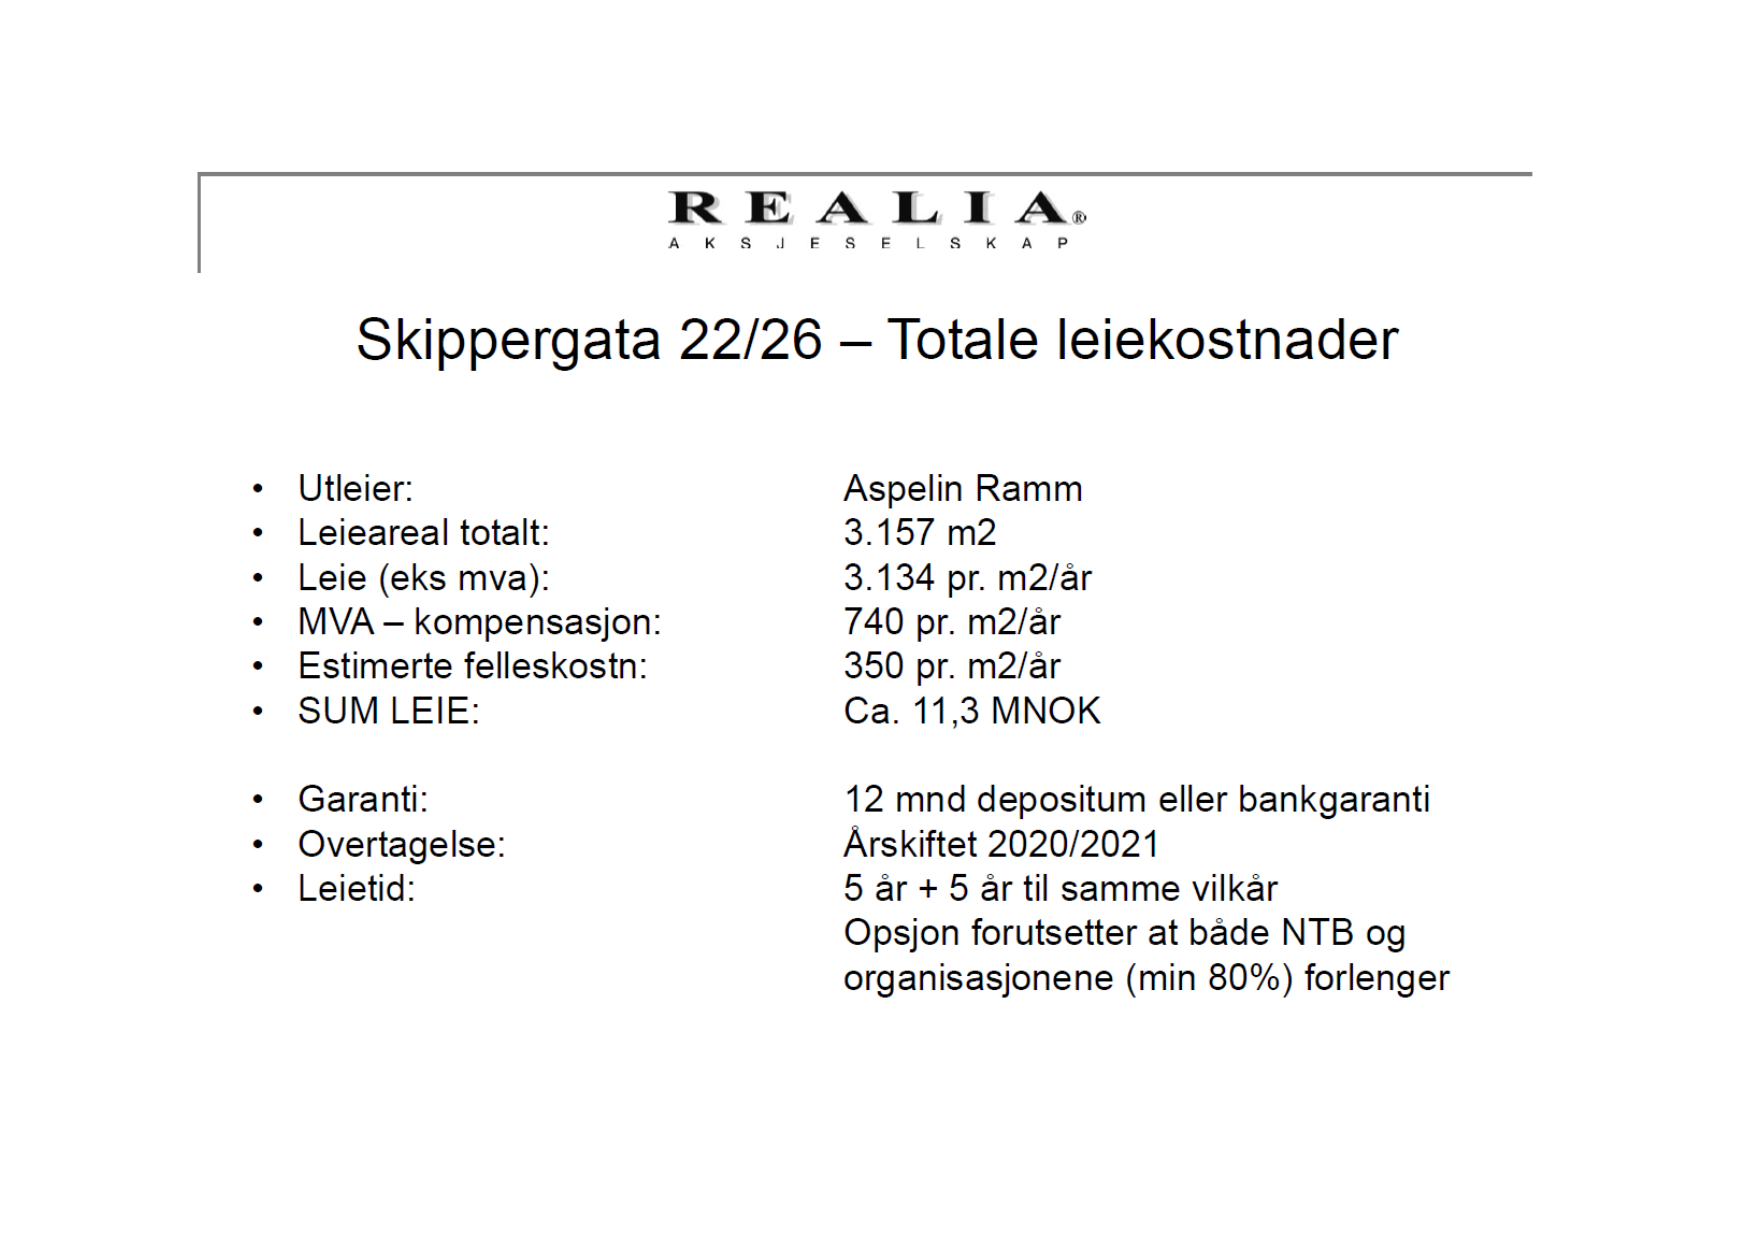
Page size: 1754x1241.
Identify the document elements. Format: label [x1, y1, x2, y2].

picture [147, 147, 1577, 1071]
